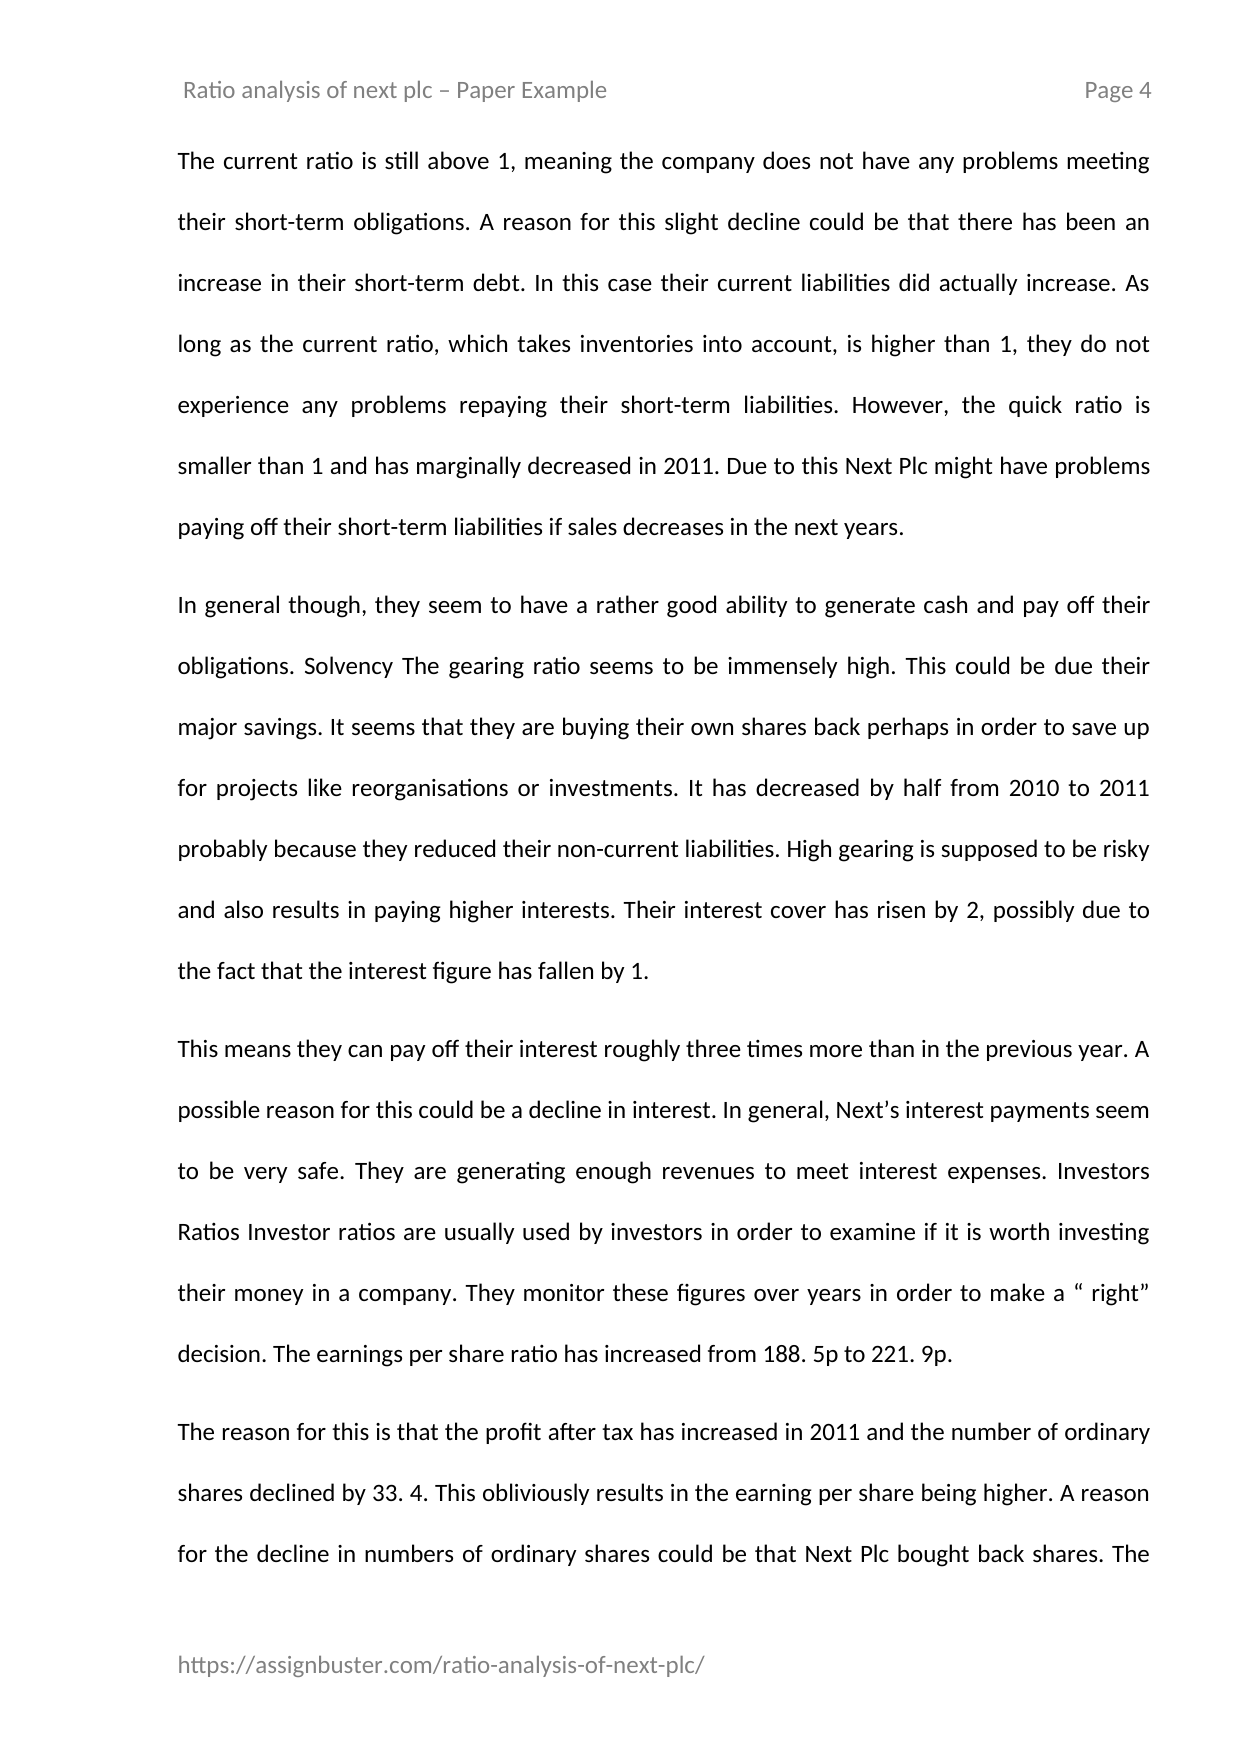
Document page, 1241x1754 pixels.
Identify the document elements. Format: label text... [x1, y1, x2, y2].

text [177, 1416, 1152, 1568]
text This means they can pay off their interest roughly three times more than in the previous year. A possible reason for this could be a decline in interest. In general, Next’s interest payments seem to be very safe. They are generating enough revenues to meet interest expenses. Investors Ratios Investor ratios are usually used by investors in order to examine if it is worth investing their money in a company. They monitor these figures over years in order to make a “ right” decision. The earnings per share ratio has increased from 188. 5p to 221. 9p. [177, 1033, 1152, 1369]
text In general though, they seem to have a rather good ability to generate cash and pay off their obligations. Solvency The gearing ratio seems to be immensely high. This could be due their major savings. It seems that they are buying their own shares back perhaps in order to save up for projects like reorganisations or investments. It has decreased by half from 2010 to 2011 probably because they reduced their non-current liabilities. High gearing is supposed to be risky and also results in paying higher interests. Their interest cover has risen by 2, possibly due to the fact that the interest figure has fallen by 1. [177, 589, 1152, 986]
text The current ratio is still above 1, meaning the company does not have any problems meeting their short-term obligations. A reason for this slight decline could be that there has been an increase in their short-term debt. In this case their current liabilities did actually increase. As long as the current ratio, which takes inventories into account, is higher than 1, they do not experience any problems repaying their short-term liabilities. However, the quick ratio is smaller than 1 and has marginally decreased in 2011. Due to this Next Plc might have problems paying off their short-term liabilities if sales decreases in the next years. [177, 145, 1152, 542]
